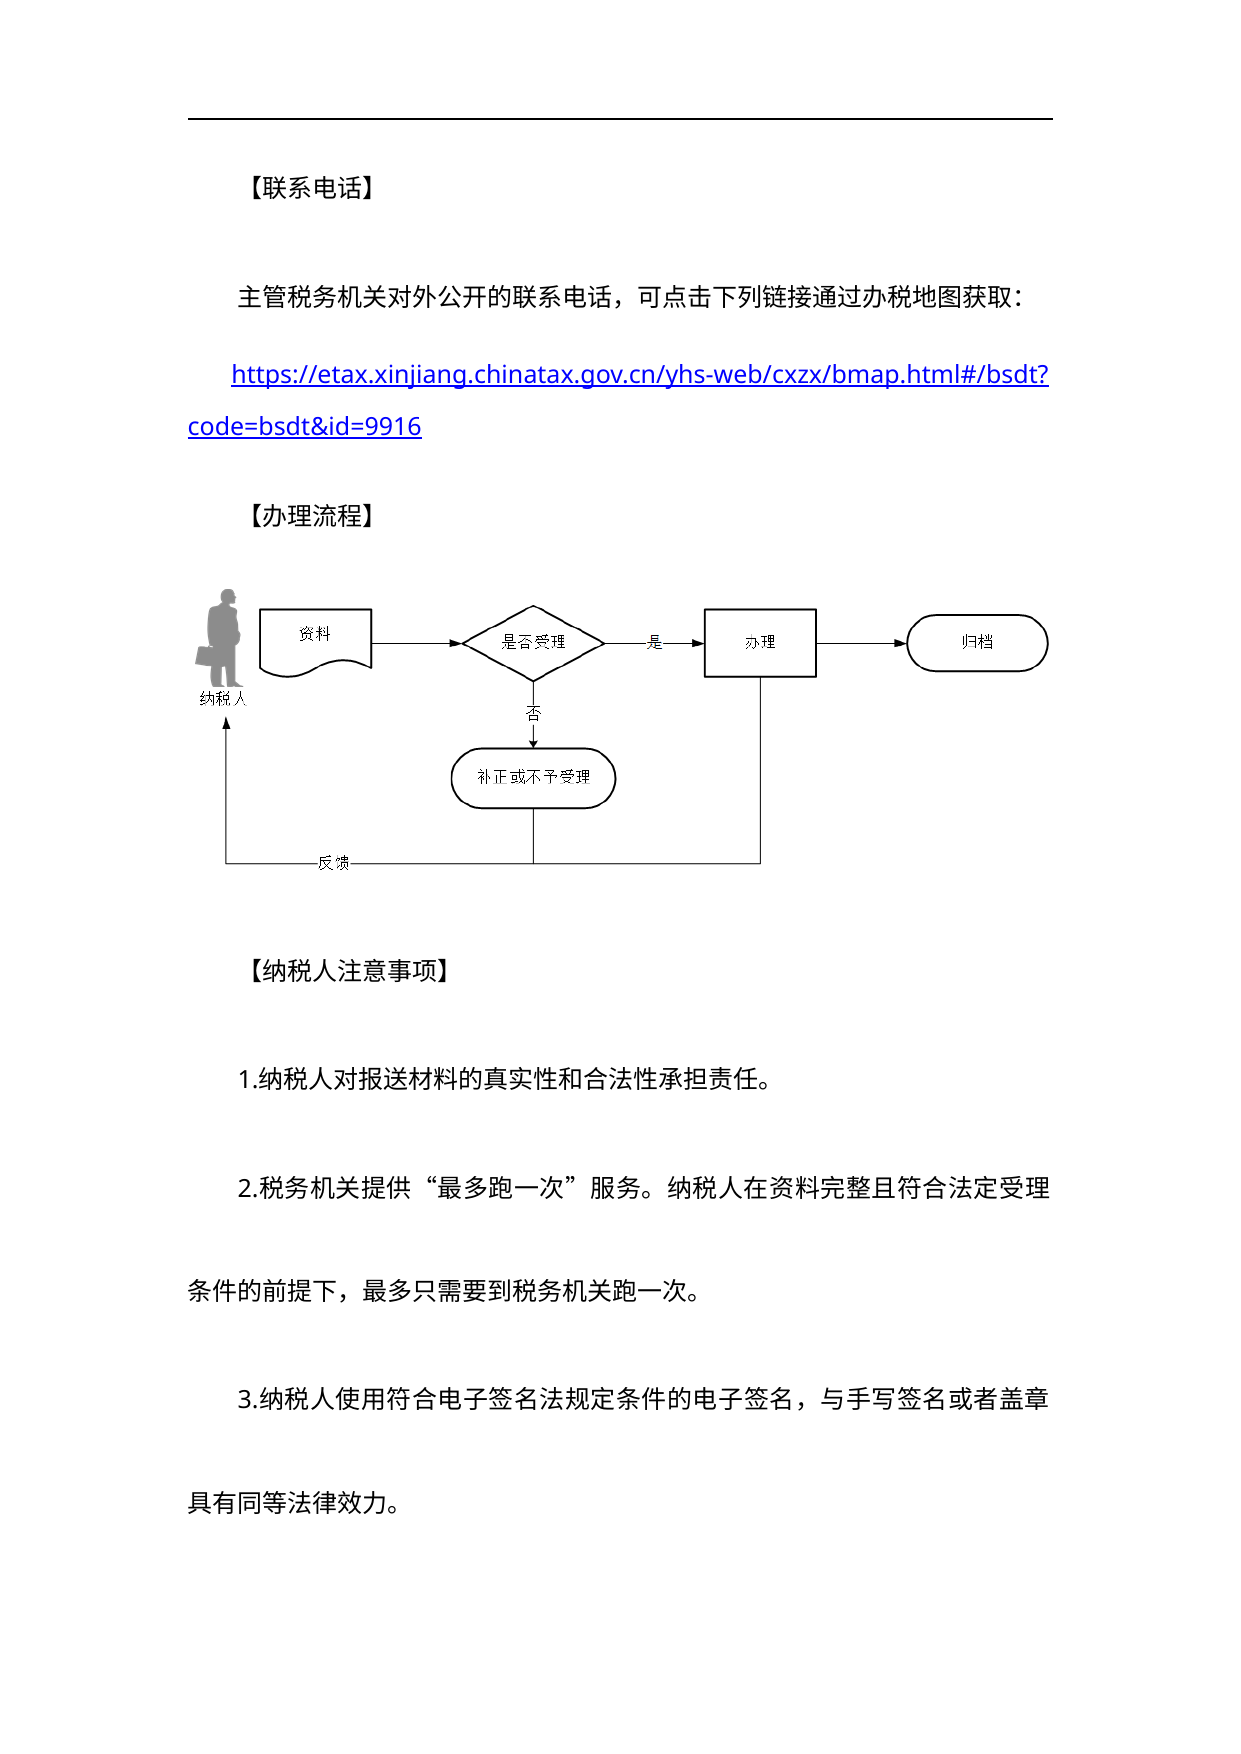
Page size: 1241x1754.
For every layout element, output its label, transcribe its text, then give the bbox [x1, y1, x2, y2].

text 【办理流程】 [187, 480, 1053, 549]
picture [187, 588, 1052, 881]
text 1.纳税人对报送材料的真实性和合法性承担责任。 [187, 1043, 1053, 1113]
text https://etax.xinjiang.chinatax.gov.cn/yhs-web/cxzx/bmap.html#/bsdt?code=bsdt&id=9916 [187, 356, 1053, 442]
text 【联系电话】 [187, 152, 1053, 222]
text 主管税务机关对外公开的联系电话，可点击下列链接通过办税地图获取： [187, 261, 1053, 330]
text 【纳税人注意事项】 [187, 935, 1053, 1004]
text 3.纳税人使用符合电子签名法规定条件的电子签名，与手写签名或者盖章具有同等法律效力。 [187, 1363, 1053, 1536]
text 2.税务机关提供“最多跑一次”服务。纳税人在资料完整且符合法定受理条件的前提下，最多只需要到税务机关跑一次。 [187, 1152, 1053, 1324]
